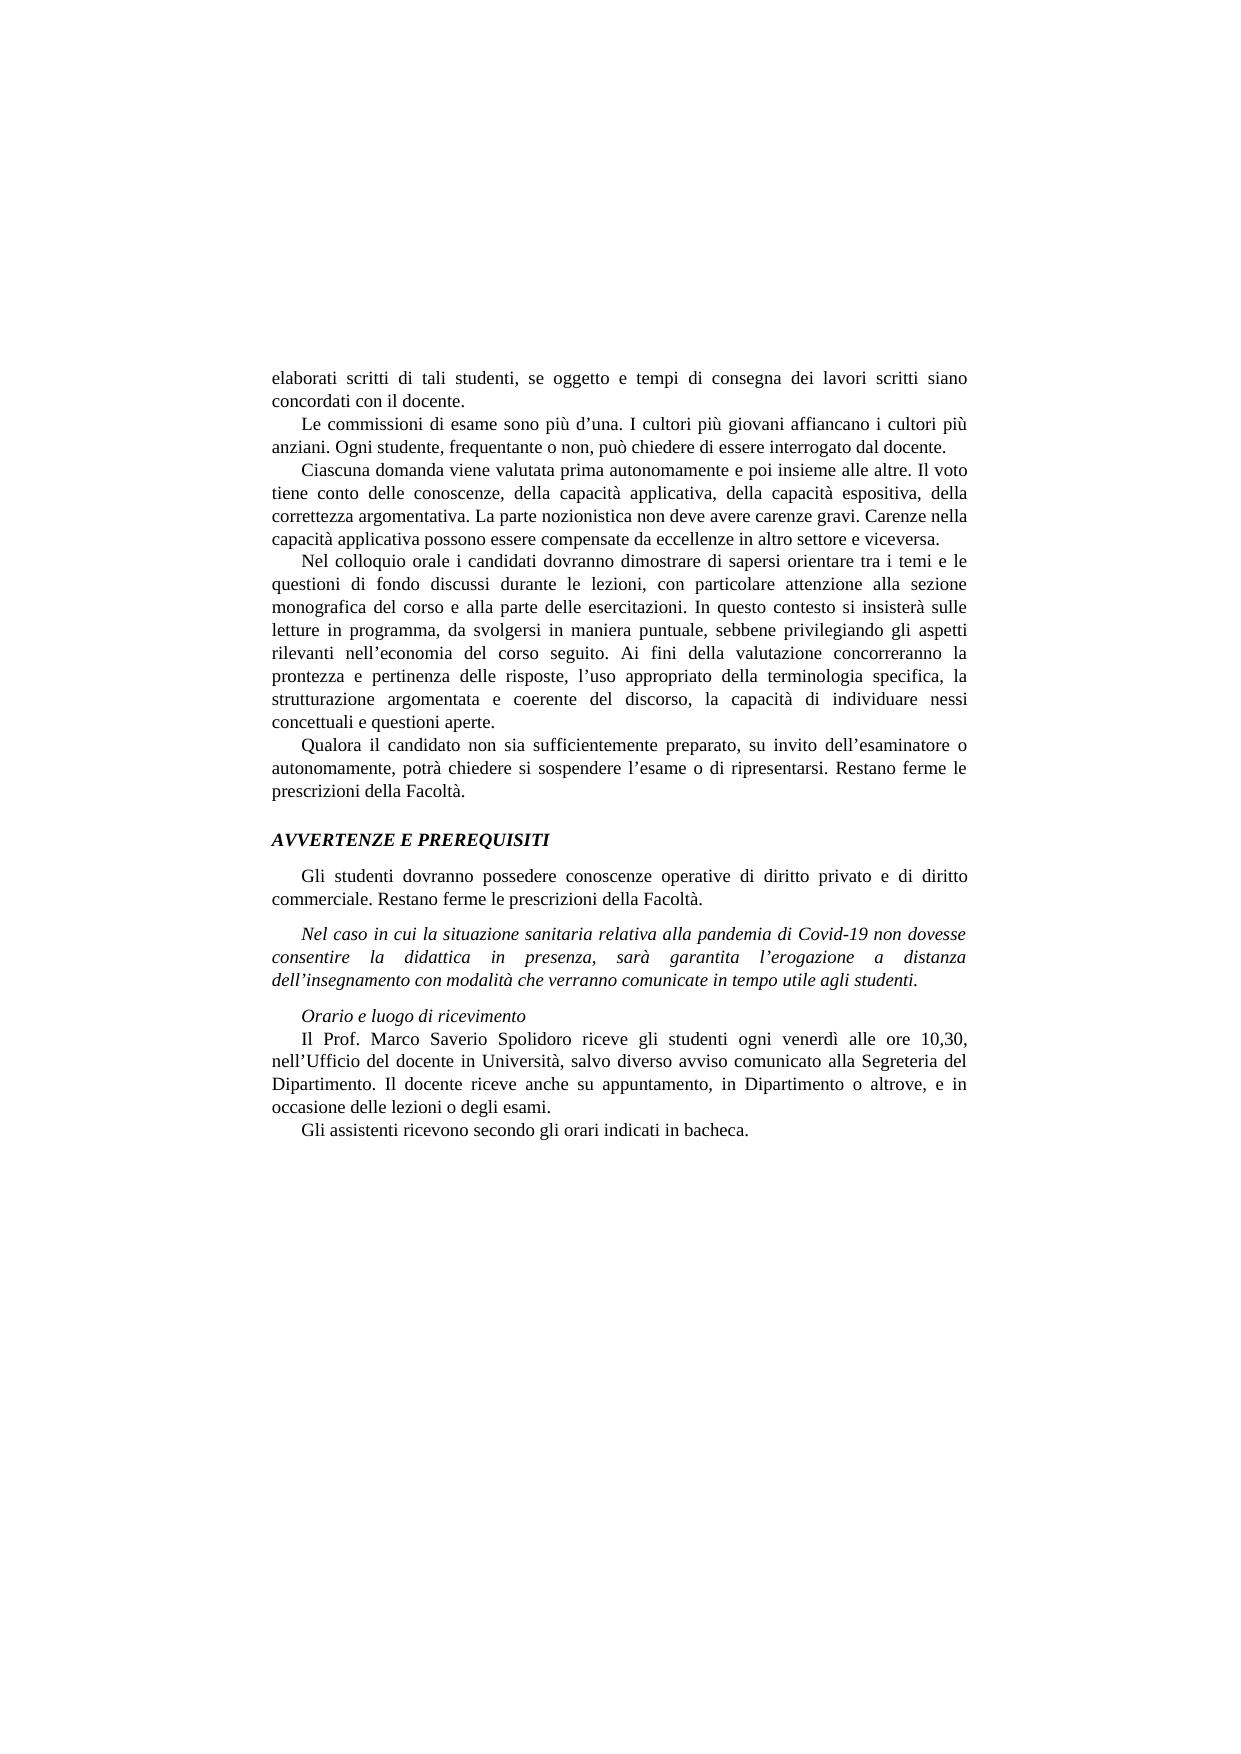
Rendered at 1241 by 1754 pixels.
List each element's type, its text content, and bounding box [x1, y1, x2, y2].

text Le commissioni di esame sono più d’una. I cultori più giovani affiancano i cultori più anziani. Ogni studente, frequentante o non, può chiedere di essere interrogato dal docente. [272, 412, 968, 458]
text Nel colloquio orale i candidati dovranno dimostrare di sapersi orientare tra i temi e le questioni di fondo discussi durante le lezioni, con particolare attenzione alla sezione monografica del corso e alla parte delle esercitazioni. In questo contesto si insisterà sulle letture in programma, da svolgersi in maniera puntuale, sebbene privilegiando gli aspetti rilevanti nell’economia del corso seguito. Ai fini della valutazione concorreranno la prontezza e pertinenza delle risposte, l’uso appropriato della terminologia specifica, la strutturazione argomentata e coerente del discorso, la capacità di individuare nessi concettuali e questioni aperte. [272, 549, 968, 733]
text AVVERTENZE E PREREQUISITI [272, 827, 968, 852]
text Qualora il candidato non sia sufficientemente preparato, su invito dell’esaminatore o autonomamente, potrà chiedere si sospendere l’esame o di ripresentarsi. Restano ferme le prescrizioni della Facoltà. [272, 733, 968, 802]
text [272, 366, 968, 412]
text Gli assistenti ricevono secondo gli orari indicati in bacheca. [272, 1118, 968, 1141]
text Orario e luogo di ricevimento [272, 1004, 968, 1027]
text Gli studenti dovranno possedere conoscenze operative di diritto privato e di diritto commerciale. Restano ferme le prescrizioni della Facoltà. [272, 864, 968, 910]
text Il Prof. Marco Saverio Spolidoro riceve gli studenti ogni venerdì alle ore 10,30, nell’Ufficio del docente in Università, salvo diverso avviso comunicato alla Segreteria del Dipartimento. Il docente riceve anche su appuntamento, in Dipartimento o altrove, e in occasione delle lezioni o degli esami. [272, 1027, 968, 1118]
text Nel caso in cui la situazione sanitaria relativa alla pandemia di Covid-19 non dovesse consentire la didattica in presenza, sarà garantita l’erogazione a distanza dell’insegnamento con modalità che verranno comunicate in tempo utile agli studenti. [272, 922, 968, 991]
text Ciascuna domanda viene valutata prima autonomamente e poi insieme alle altre. Il voto tiene conto delle conoscenze, della capacità applicativa, della capacità espositiva, della correttezza argomentativa. La parte nozionistica non deve avere carenze gravi. Carenze nella capacità applicativa possono essere compensate da eccellenze in altro settore e viceversa. [272, 458, 968, 549]
